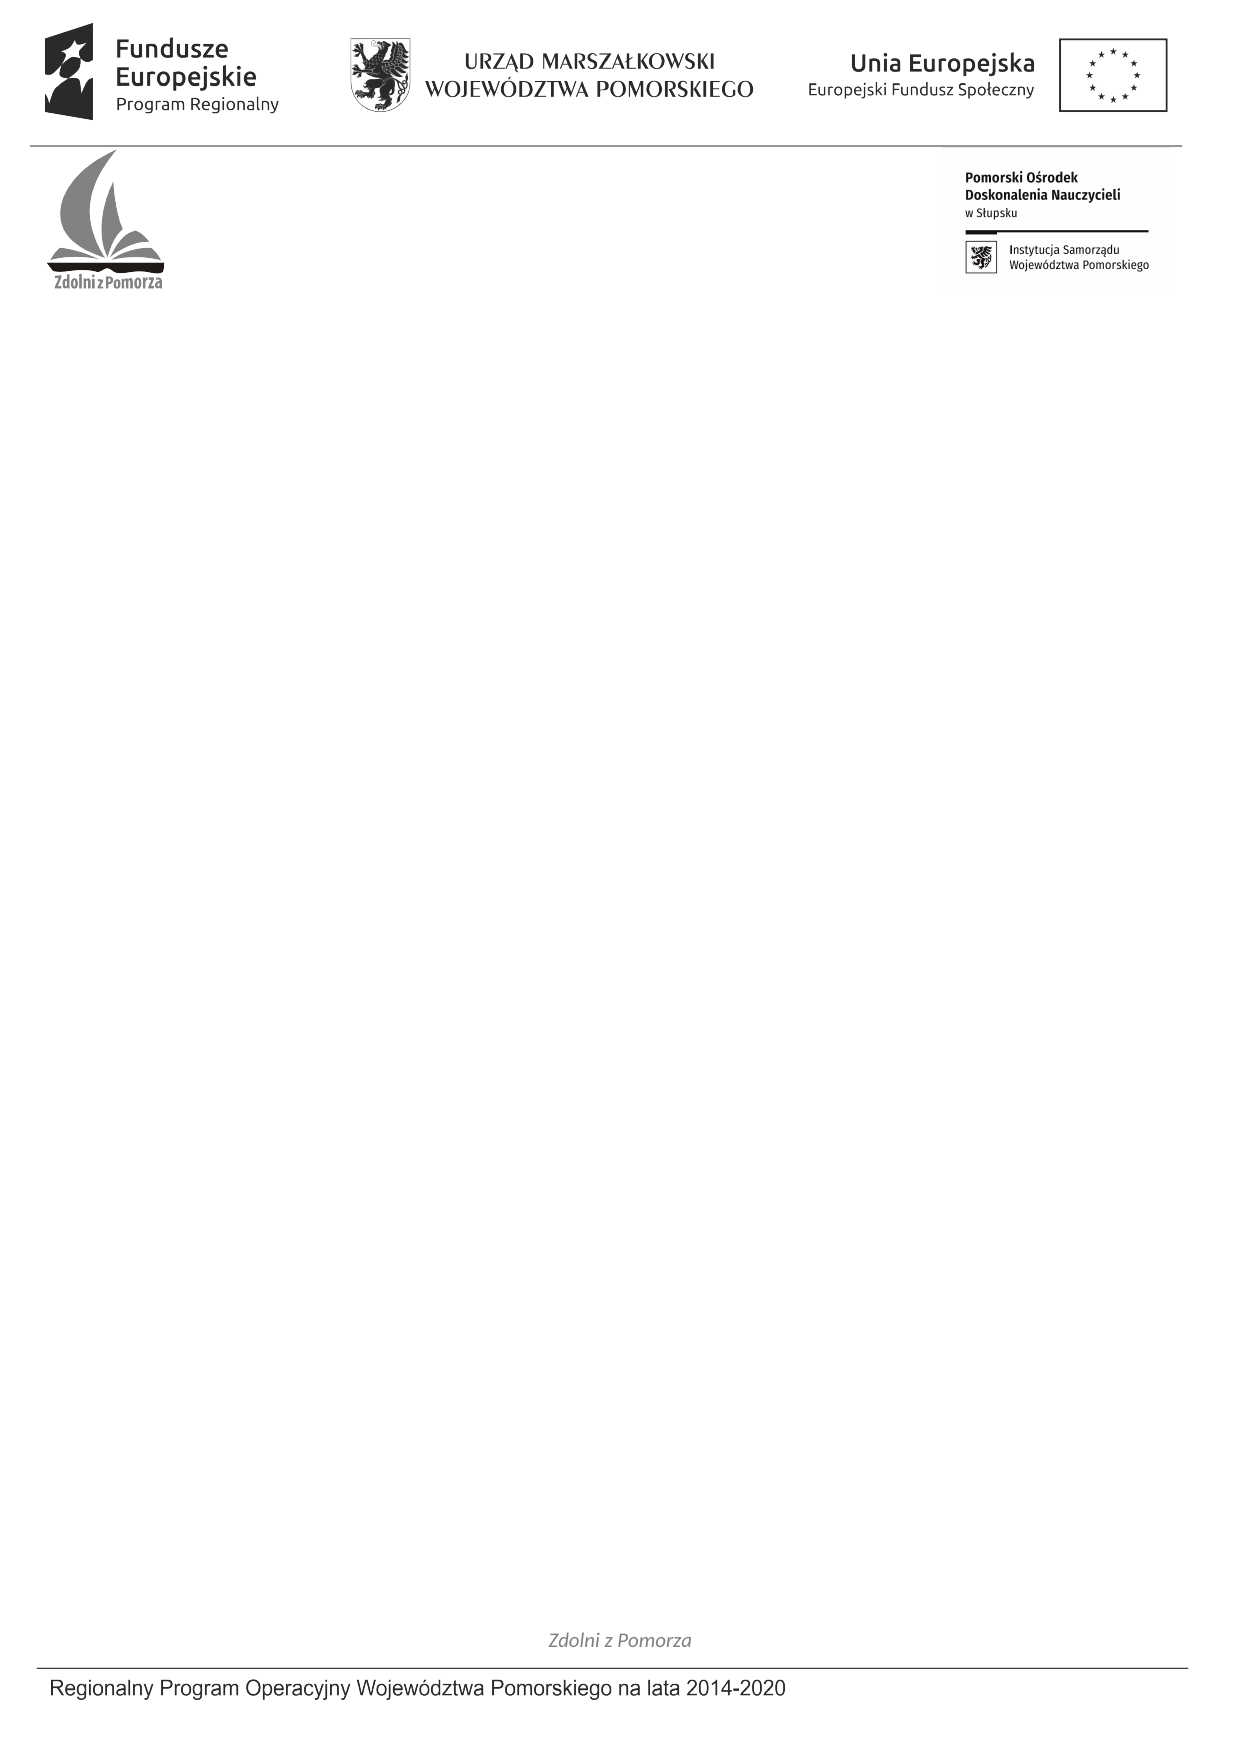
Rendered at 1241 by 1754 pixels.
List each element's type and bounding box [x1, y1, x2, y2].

picture [36, 1667, 1189, 1700]
picture [29, 22, 1183, 295]
picture [46, 149, 165, 289]
